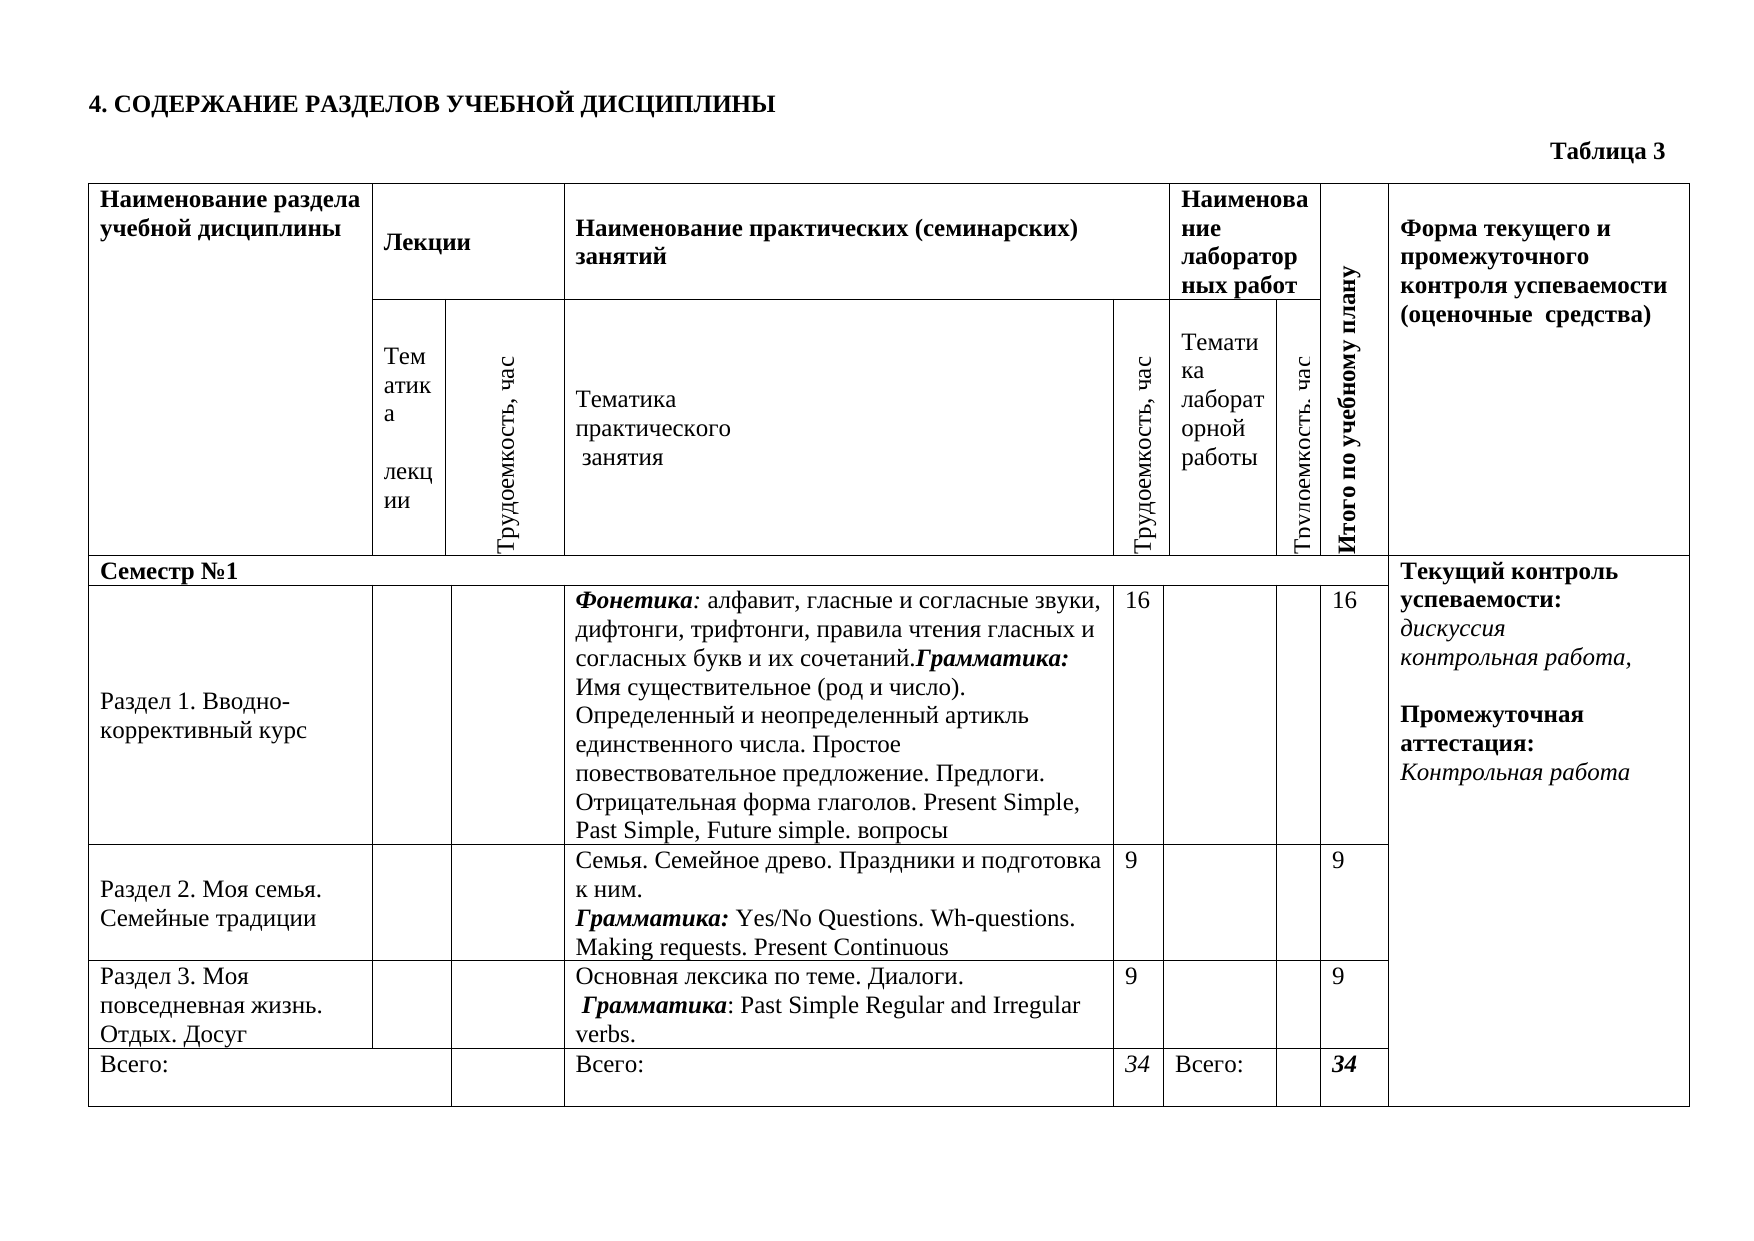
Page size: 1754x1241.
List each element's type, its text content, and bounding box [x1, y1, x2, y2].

table_cell [1277, 586, 1320, 844]
table_cell [1277, 1049, 1320, 1106]
table_cell Семестр №1 [89, 556, 1388, 584]
table_cell [373, 845, 451, 960]
table_cell Текущий контроль успеваемости: дискуссия контрольная работа, Промежуточная аттестация: Контрольная работа Текущий контроль успеваемости: контрольная работа, Промежуточная аттестация: Зач [1389, 556, 1689, 1106]
table_cell Семья. Семейное древо. Праздники и подготовка к ним. Грамматика: Yes/No Questions. Wh-questions. Making requests. Present Continuous [565, 845, 1113, 960]
table_cell Тематика практического занятия [565, 300, 1113, 555]
table_cell [1164, 961, 1276, 1048]
table_cell [452, 1049, 564, 1106]
table_cell 9 [1321, 845, 1388, 960]
table_cell [373, 961, 451, 1048]
table_cell Трудоемкость, час [1114, 300, 1169, 555]
table_cell Трудоемкость, час [446, 300, 564, 555]
table_cell 9 [1114, 961, 1163, 1048]
table_cell [1277, 845, 1320, 960]
table_cell [452, 961, 564, 1048]
table_cell [452, 845, 564, 960]
table_header Наименование практических (семинарских) занятий [565, 184, 1169, 299]
table_cell Трудоемкость, час [1277, 300, 1320, 555]
table_cell 34 [1321, 1049, 1388, 1106]
table_header Наименование раздела учебной дисциплины [89, 184, 372, 555]
table_cell Тематика лекции [373, 300, 445, 555]
table_header Лекции [373, 184, 564, 299]
table_cell 16 [1321, 586, 1388, 844]
table_cell 9 [1114, 845, 1163, 960]
table_cell Раздел 2. Моя семья. Семейные традиции [89, 845, 372, 960]
table_cell [1164, 845, 1276, 960]
table_cell [1164, 586, 1276, 844]
text 4. СОДЕРЖАНИЕ РАЗДЕЛОВ УЧЕБНОЙ ДИСЦИПЛИНЫ [89, 89, 1665, 117]
table_header Форма текущего и промежуточного контроля успеваемости (оценочные средства) [1389, 184, 1689, 555]
table_header Итого по учебному плану [1321, 184, 1388, 555]
table_cell 34 [1114, 1049, 1163, 1106]
table_cell [1277, 961, 1320, 1048]
table_cell 9 [1321, 961, 1388, 1048]
table_header Наименование лабораторных работ [1170, 184, 1320, 299]
table_cell Основная лексика по теме. Диалоги. Грамматика: Past Simple Regular and Irregular verbs. [565, 961, 1113, 1048]
table_cell [373, 586, 451, 844]
table_cell Фонетика: алфавит, гласные и согласные звуки, дифтонги, трифтонги, правила чтения гласных и согласных букв и их сочетаний.Грамматика: Имя существительное (род и число). Определенный и неопределенный артикль единственного числа. Простое повествовательное предложение. Предлоги. Отрицательная форма глаголов. Present Simple, Past Simple, Future simple. вопросы [565, 586, 1113, 844]
table_cell Всего: [565, 1049, 1113, 1106]
table_cell 16 [1114, 586, 1163, 844]
table_cell Раздел 1. Вводно-коррективный курс [89, 586, 372, 844]
table_cell Всего: [89, 1049, 451, 1106]
text Таблица 3 [89, 136, 1665, 164]
table_cell Тематика лабораторной работы [1170, 300, 1276, 555]
table_cell [452, 586, 564, 844]
table_cell Всего: [1164, 1049, 1276, 1106]
table_cell Раздел 3. Моя повседневная жизнь. Отдых. Досуг [89, 961, 372, 1048]
